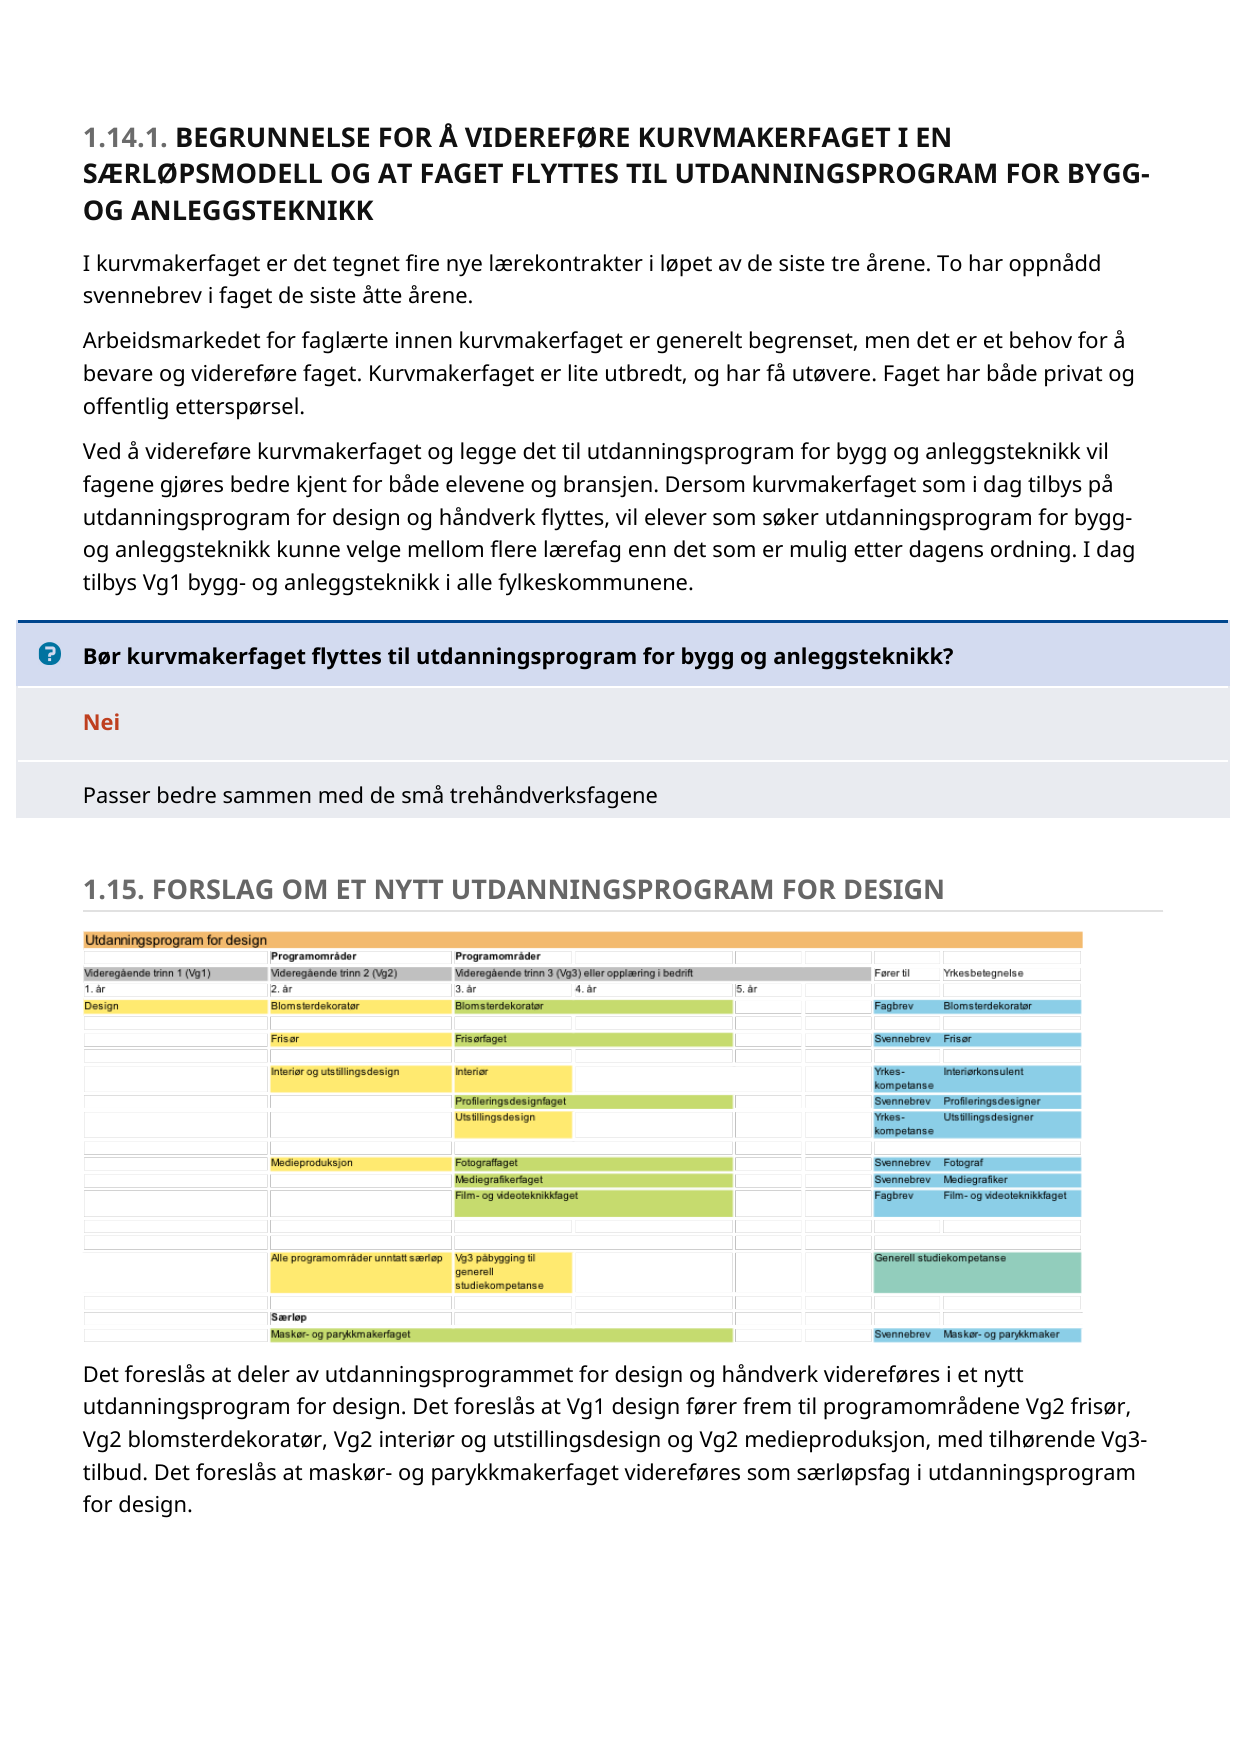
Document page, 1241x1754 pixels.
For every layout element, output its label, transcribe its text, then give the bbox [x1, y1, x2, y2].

text Det foreslås at deler av utdanningsprogrammet for design og håndverk videreføres i et nytt utdanningsprogram for design. Det foreslås at Vg1 design fører frem til programområdene Vg2 frisør, Vg2 blomsterdekoratør, Vg2 interiør og utstillingsdesign og Vg2 medieproduksjon, med tilhørende Vg3-tilbud. Det foreslås at maskør- og parykkmakerfaget videreføres som særløpsfag i utdanningsprogram for design. [83, 1358, 1163, 1519]
subtitle 1.15. Forslag om et nytt utdanningsprogram for design [83, 871, 1163, 910]
picture [82, 930, 1083, 1344]
subtitle 1.14.1. Begrunnelse for å videreføre kurvmakerfaget i en særløpsmodell og at faget flyttes til utdanningsprogram for bygg- og anleggsteknikk [83, 118, 1163, 229]
text Ved å videreføre kurvmakerfaget og legge det til utdanningsprogram for bygg og anleggsteknikk vil fagene gjøres bedre kjent for både elevene og bransjen. Dersom kurvmakerfaget som i dag tilbys på utdanningsprogram for design og håndverk flyttes, vil elever som søker utdanningsprogram for bygg- og anleggsteknikk kunne velge mellom flere lærefag enn det som er mulig etter dagens ordning. I dag tilbys Vg1 bygg- og anleggsteknikk i alle fylkeskommunene. [83, 436, 1163, 597]
text Nei [18, 688, 1228, 742]
text I kurvmakerfaget er det tegnet fire nye lærekontrakter i løpet av de siste tre årene. To har oppnådd svennebrev i faget de siste åtte årene. [83, 247, 1163, 310]
picture [46, 647, 55, 656]
text Passer bedre sammen med de små trehåndverksfagene [18, 762, 1228, 816]
text Bør kurvmakerfaget flyttes til utdanningsprogram for bygg og anleggsteknikk? [18, 623, 1228, 683]
text Arbeidsmarkedet for faglærte innen kurvmakerfaget er generelt begrenset, men det er et behov for å bevare og videreføre faget. Kurvmakerfaget er lite utbredt, og har få utøvere. Faget har både privat og offentlig etterspørsel. [83, 325, 1163, 421]
